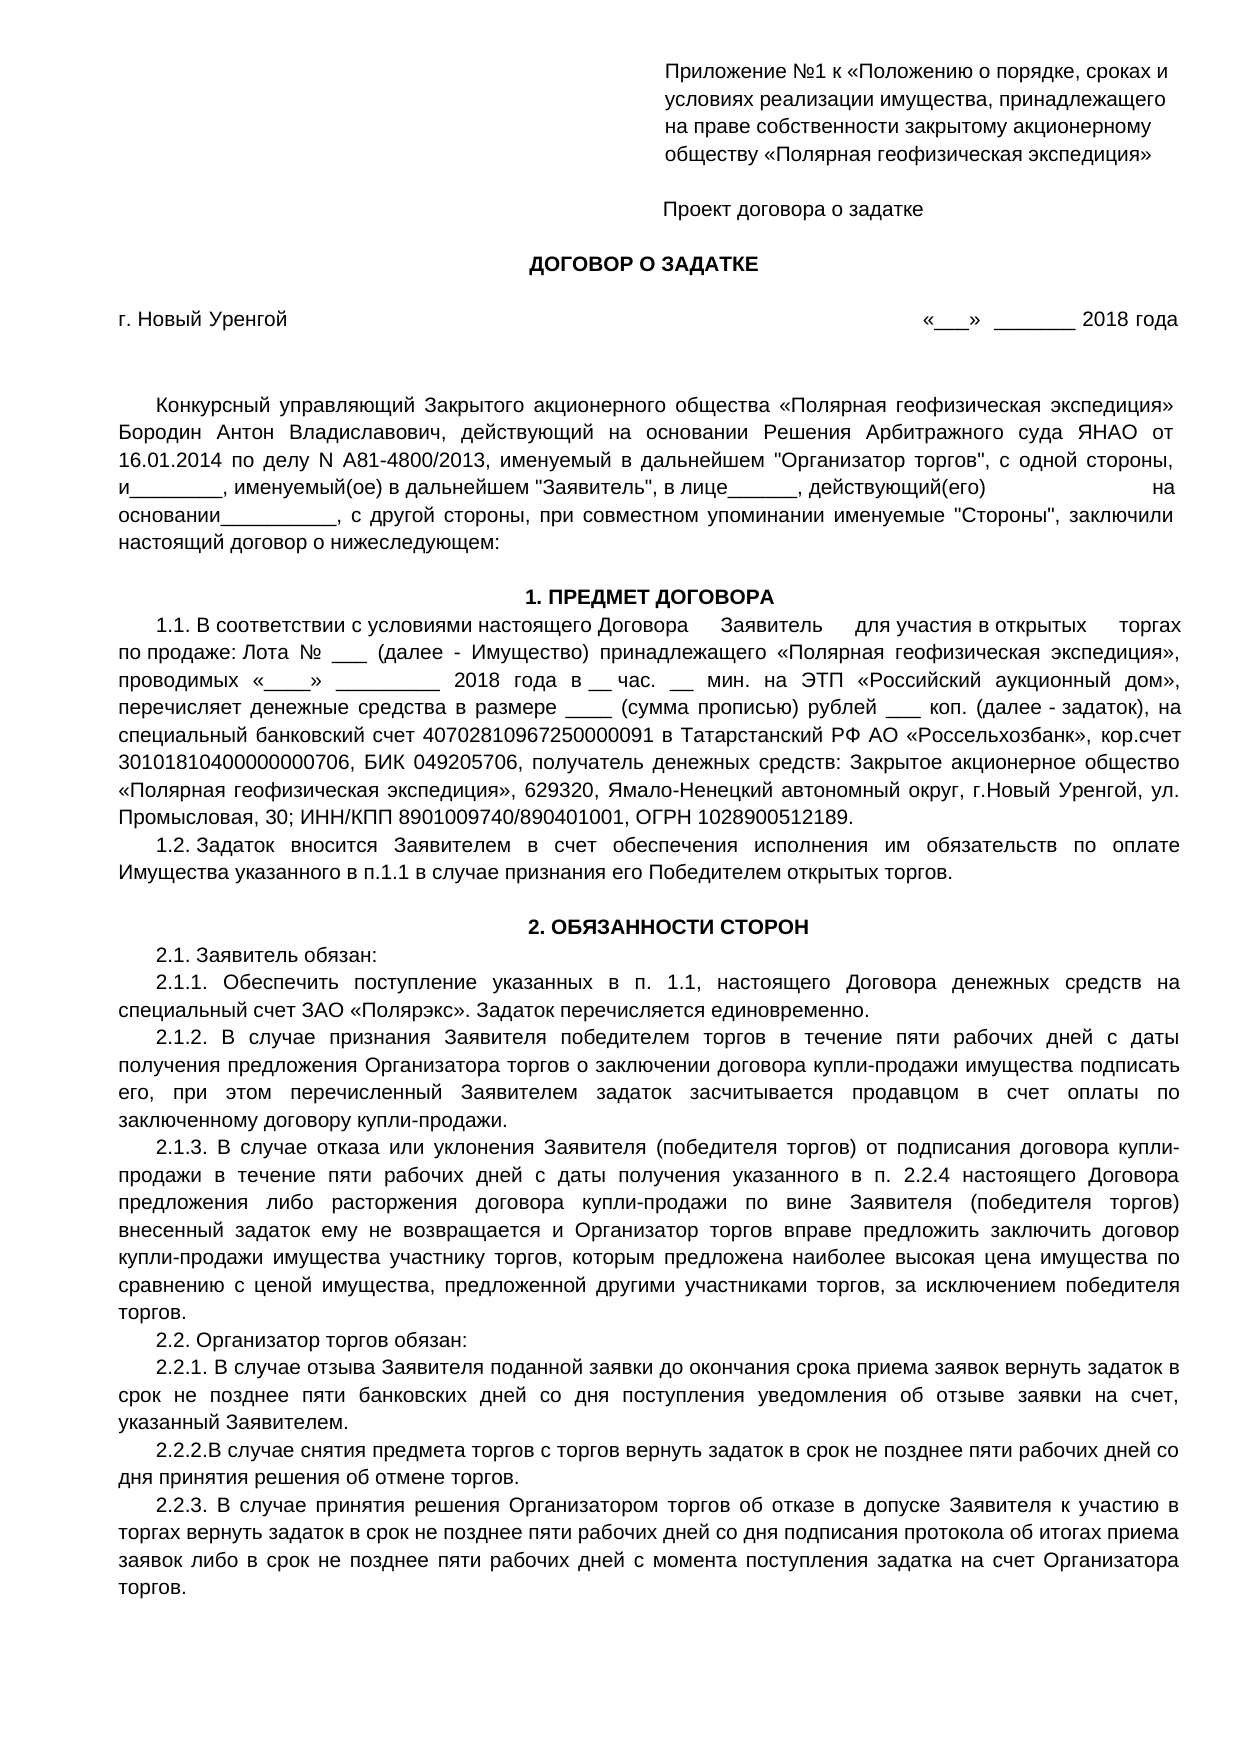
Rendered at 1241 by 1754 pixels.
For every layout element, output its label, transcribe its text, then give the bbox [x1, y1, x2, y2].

text 2.1. Заявитель обязан: [118, 943, 1181, 967]
text Конкурсный управляющий Закрытого акционерного общества «Полярная геофизическая экспедиция» Бородин Антон Владиславович, действующий на основании Решения Арбитражного суда ЯНАО от 16.01.2014 по делу N А81-4800/2013, именуемый в дальнейшем "Организатор торгов", с одной стороны, и________, именуемый(ое) в дальнейшем "Заявитель", в лице______, действующий(его) на основании__________, с другой стороны, при совместном упоминании именуемые "Стороны", заключили настоящий договор о нижеследующем: [118, 393, 1175, 554]
text 2.2. Организатор торгов обязан: [118, 1328, 1181, 1352]
text 2.1.2. В случае признания Заявителя победителем торгов в течение пяти рабочих дней с даты получения предложения Организатора торгов о заключении договора купли-продажи имущества подписать его, при этом перечисленный Заявителем задаток засчитывается продавцом в счет оплаты по заключенному договору купли-продажи. [118, 1025, 1181, 1132]
text 2.1.1. Обеспечить поступление указанных в п. 1.1, настоящего Договора денежных средств на специальный счет ЗАО «Полярэкс». Задаток перечисляется единовременно. [118, 970, 1181, 1022]
text 1.2. Задаток вносится Заявителем в счет обеспечения исполнения им обязательств по оплате Имущества указанного в п.1.1 в случае признания его Победителем открытых торгов. [118, 833, 1181, 884]
text 2.2.1. В случае отзыва Заявителя поданной заявки до окончания срока приема заявок вернуть задаток в срок не позднее пяти банковских дней со дня поступления уведомления об отзыве заявки на счет, указанный Заявителем. [118, 1355, 1181, 1434]
text ДОГОВОР О ЗАДАТКЕ [118, 252, 1181, 303]
text Проект договора о задатке [118, 197, 1181, 221]
text 2. ОБЯЗАННОСТИ СТОРОН [118, 915, 1181, 939]
text 2.2.3. В случае принятия решения Организатором торгов об отказе в допуске Заявителя к участию в торгах вернуть задаток в срок не позднее пяти рабочих дней со дня подписания протокола об итогах приема заявок либо в срок не позднее пяти рабочих дней с момента поступления задатка на счет Организатора торгов. [118, 1493, 1181, 1599]
text 2.2.2.В случае снятия предмета торгов с торгов вернуть задаток в срок не позднее пяти рабочих дней со дня принятия решения об отмене торгов. [118, 1438, 1181, 1489]
text г. Новый Уренгой «___» _______ 2018 года [118, 306, 1181, 358]
text 2.1.3. В случае отказа или уклонения Заявителя (победителя торгов) от подписания договора купли-продажи в течение пяти рабочих дней с даты получения указанного в п. 2.2.4 настоящего Договора предложения либо расторжения договора купли-продажи по вине Заявителя (победителя торгов) внесенный задаток ему не возвращается и Организатор торгов вправе предложить заключить договор купли-продажи имущества участнику торгов, которым предложена наиболее высокая цена имущества по сравнению с ценой имущества, предложенной другими участниками торгов, за исключением победителя торгов. [118, 1135, 1181, 1324]
text 1. ПРЕДМЕТ ДОГОВОРА [118, 585, 1181, 609]
text Приложение №1 к «Положению о порядке, сроках и условиях реализации имущества, принадлежащего на праве собственности закрытому акционерному обществу «Полярная геофизическая экспедиция» [664, 59, 1181, 166]
text 1.1. В соответствии с условиями настоящего Договора Заявитель для участия в открытых торгах по продаже: Лота № ___ (далее - Имущество) принадлежащего «Полярная геофизическая экспедиция», проводимых «____» _________ 2018 года в __ час. __ мин. на ЭТП «Российский аукционный дом», перечисляет денежные средства в размере ____ (сумма прописью) рублей ___ коп. (далее - задаток), на специальный банковский счет 40702810967250000091 в Татарстанский РФ АО «Россельхозбанк», кор.счет 30101810400000000706, БИК 049205706, получатель денежных средств: Закрытое акционерное общество «Полярная геофизическая экспедиция», 629320, Ямало-Ненецкий автономный округ, г.Новый Уренгой, ул. Промысловая, 30; ИНН/КПП 8901009740/890401001, ОГРН 1028900512189. [118, 613, 1181, 829]
